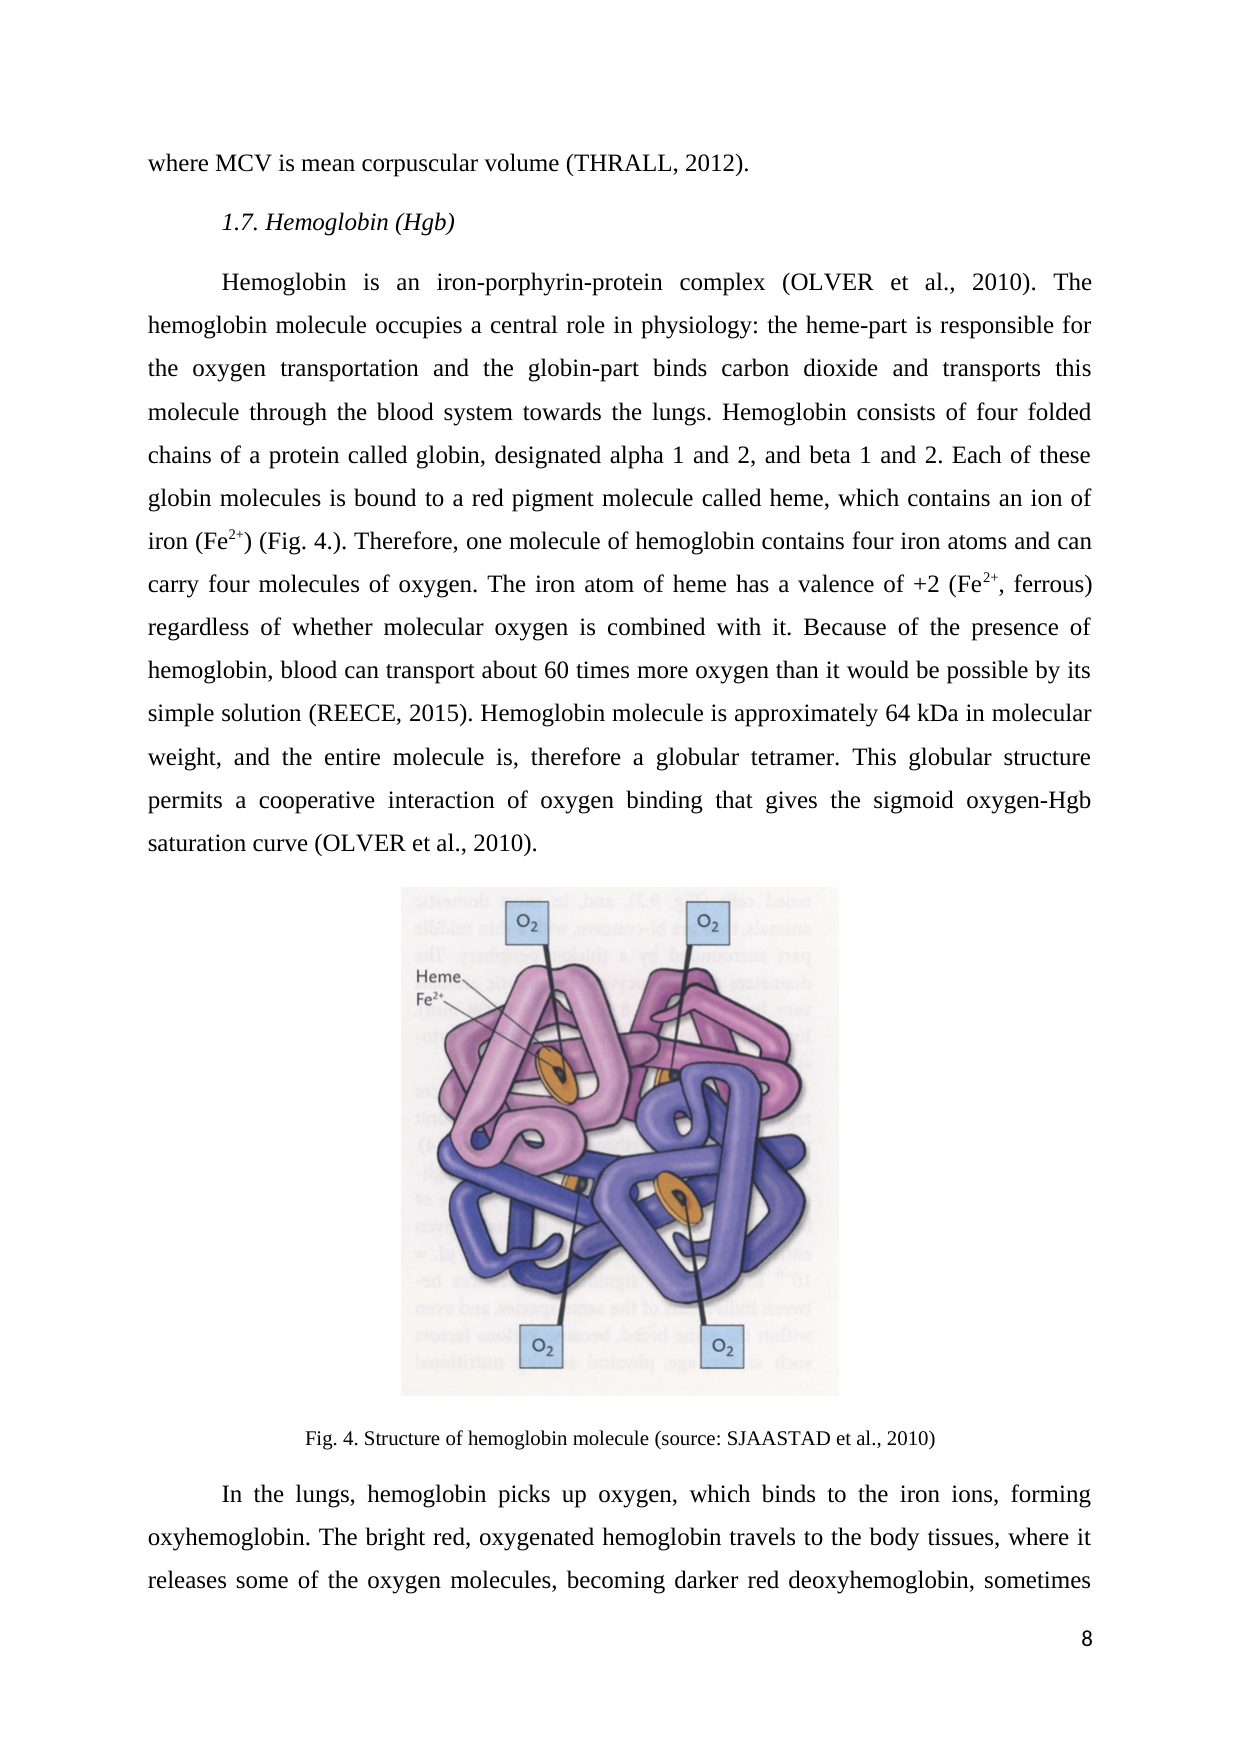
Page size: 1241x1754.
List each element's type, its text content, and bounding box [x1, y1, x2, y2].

picture [401, 887, 840, 1396]
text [148, 1479, 1093, 1594]
text Hemoglobin is an iron-porphyrin-protein complex (OLVER et al., 2010). The hemoglobin molecule occupies a central role in physiology: the heme-part is responsible for the oxygen transportation and the globin-part binds carbon dioxide and transports this molecule through the blood system towards the lungs. Hemoglobin consists of four folded chains of a protein called globin, designated alpha 1 and 2, and beta 1 and 2. Each of these globin molecules is bound to a red pigment molecule called heme, which contains an ion of iron (Fe2+) (Fig. 4.). Therefore, one molecule of hemoglobin contains four iron atoms and can carry four molecules of oxygen. The iron atom of heme has a valence of +2 (Fe2+, ferrous) regardless of whether molecular oxygen is combined with it. Because of the presence of hemoglobin, blood can transport about 60 times more oxygen than it would be possible by its simple solution (REECE, 2015). Hemoglobin molecule is approximately 64 kDa in molecular weight, and the entire molecule is, therefore a globular tetramer. This globular structure permits a cooperative interaction of oxygen binding that gives the sigmoid oxygen-Hgb saturation curve (OLVER et al., 2010). [148, 267, 1093, 857]
text Fig. 4. Structure of hemoglobin molecule (source: SJAASTAD et al., 2010) [148, 1426, 1093, 1450]
text 1.7. Hemoglobin (Hgb) [148, 207, 1093, 236]
text where MCV is mean corpuscular volume (THRALL, 2012). [148, 148, 1093, 176]
